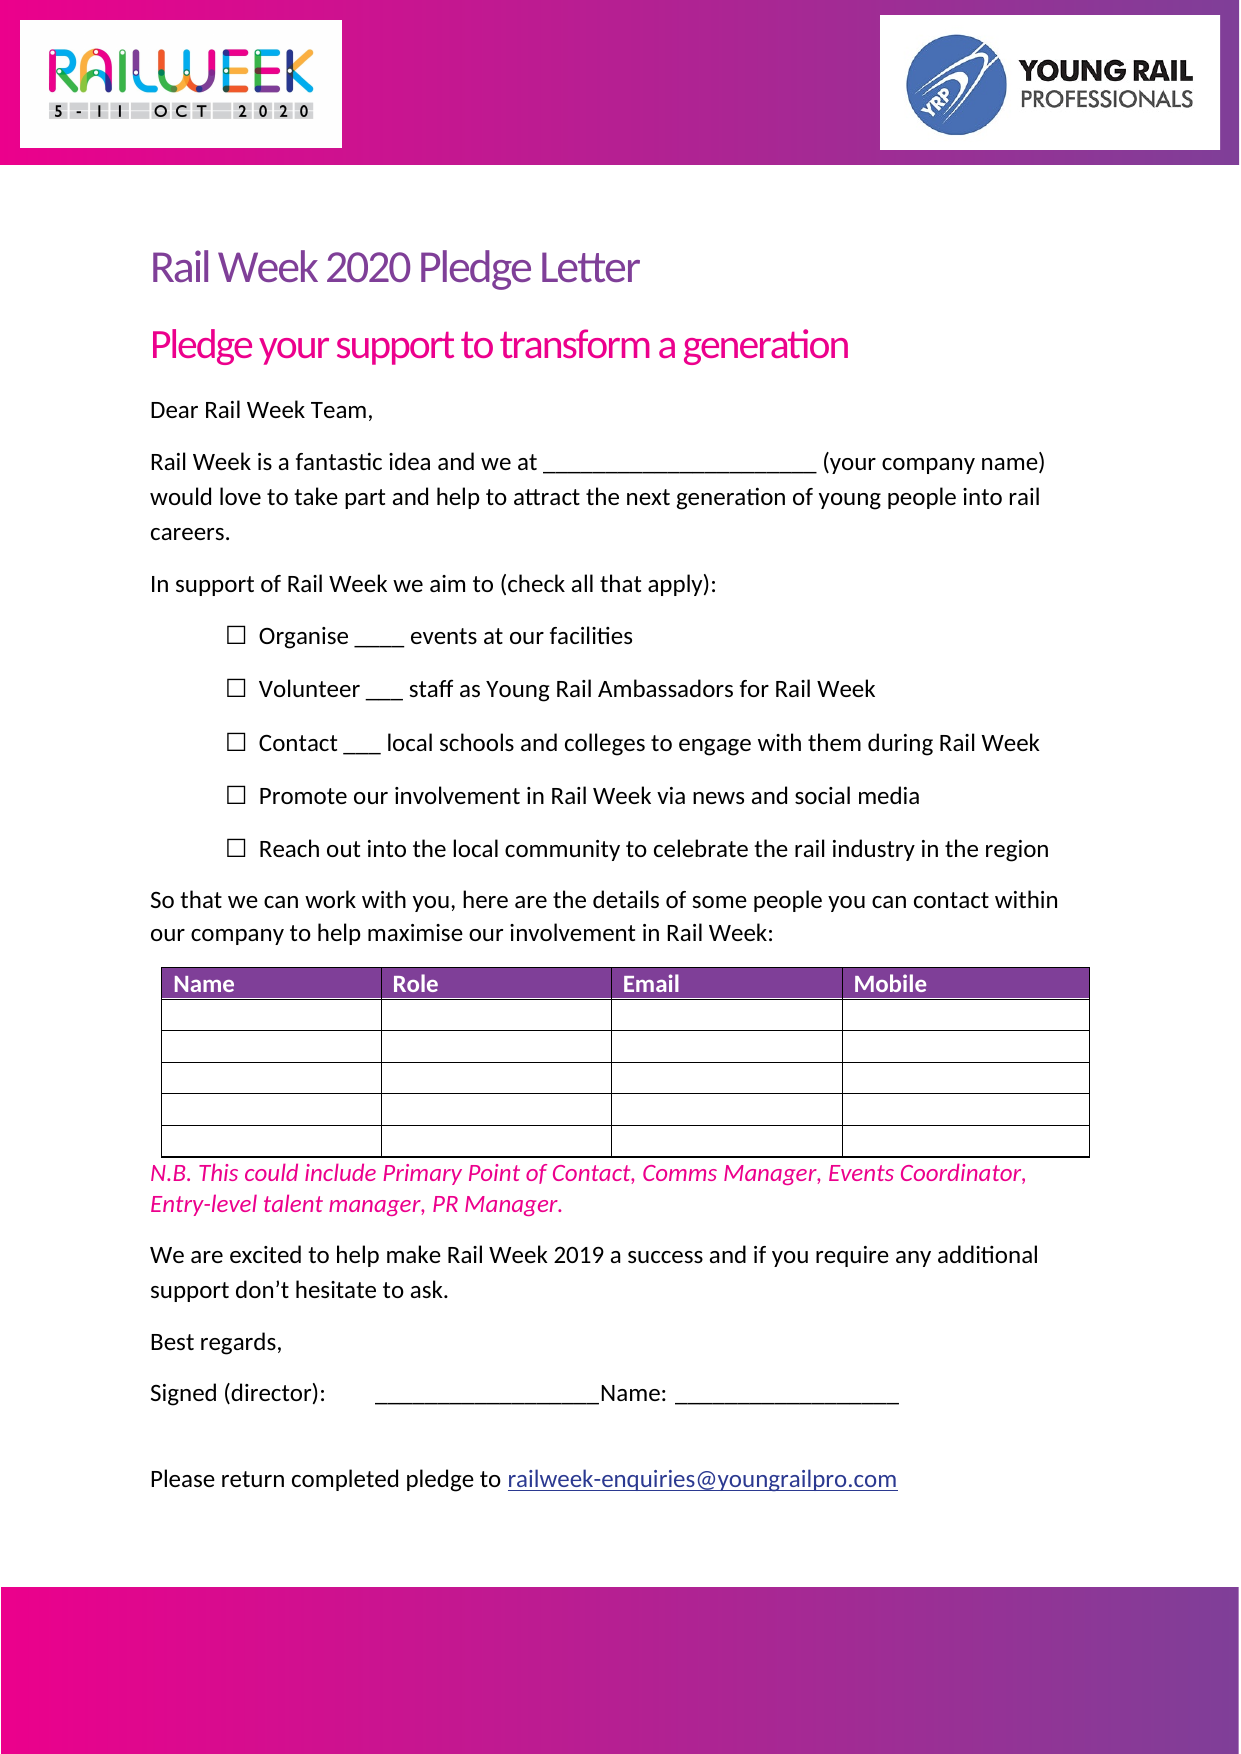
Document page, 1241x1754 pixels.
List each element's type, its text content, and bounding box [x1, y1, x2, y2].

table_cell [162, 1094, 381, 1125]
table_header Mobile [843, 968, 1089, 998]
table_cell [382, 1063, 611, 1093]
subtitle Please return completed pledge to railweek-enquiries@youngrailpro.com [150, 1464, 1090, 1494]
table_cell [162, 1000, 381, 1030]
text N.B. This could include Primary Point of Contact, Comms Manager, Events Coordinator, Entry-level talent manager, PR Manager. [150, 1157, 1090, 1218]
text Reach out into the local community to celebrate the rail industry in the region [225, 831, 1090, 865]
table_cell [612, 1126, 842, 1156]
text Pledge your support to transform a generation [150, 318, 1090, 369]
text So that we can work with you, here are the details of some people you can contact within our company to help maximise our involvement in Rail Week: [150, 884, 1090, 948]
table_cell [162, 1031, 381, 1062]
text Dear Rail Week Team, [150, 394, 1090, 425]
table_cell [612, 1094, 842, 1125]
table_cell [843, 1031, 1089, 1062]
text Promote our involvement in Rail Week via news and social media [225, 778, 1090, 812]
text Rail Week 2020 Pledge Letter [150, 238, 1090, 293]
table_cell [843, 1063, 1089, 1093]
table_cell [612, 1000, 842, 1030]
text Contact ___ local schools and colleges to engage with them during Rail Week [225, 724, 1090, 758]
text Best regards, [150, 1326, 1090, 1356]
picture [20, 20, 342, 148]
table_cell [612, 1031, 842, 1062]
table_cell [843, 1126, 1089, 1156]
text Signed (director): __________________ Name: __________________ [150, 1378, 1090, 1408]
table_cell [382, 1031, 611, 1062]
table_cell [382, 1094, 611, 1125]
text In support of Rail Week we aim to (check all that apply): [150, 568, 1090, 598]
text Rail Week is a fantastic idea and we at ______________________ (your company name) would love to take part and help to attract the next generation of young people into rail careers. [150, 446, 1090, 547]
table_header Role [382, 968, 611, 998]
text Volunteer ___ staff as Young Rail Ambassadors for Rail Week [225, 671, 1090, 705]
table_header Name [162, 968, 381, 998]
table_cell [612, 1063, 842, 1093]
table_cell [382, 1000, 611, 1030]
table_header Email [612, 968, 842, 998]
table_cell [843, 1094, 1089, 1125]
table_cell [162, 1063, 381, 1093]
text Organise ____ events at our facilities [225, 617, 1090, 651]
table_cell [843, 1000, 1089, 1030]
text We are excited to help make Rail Week 2019 a success and if you require any additional support don’t hesitate to ask. [150, 1239, 1090, 1305]
table_cell [382, 1126, 611, 1156]
table_cell [162, 1126, 381, 1156]
picture [880, 15, 1221, 150]
